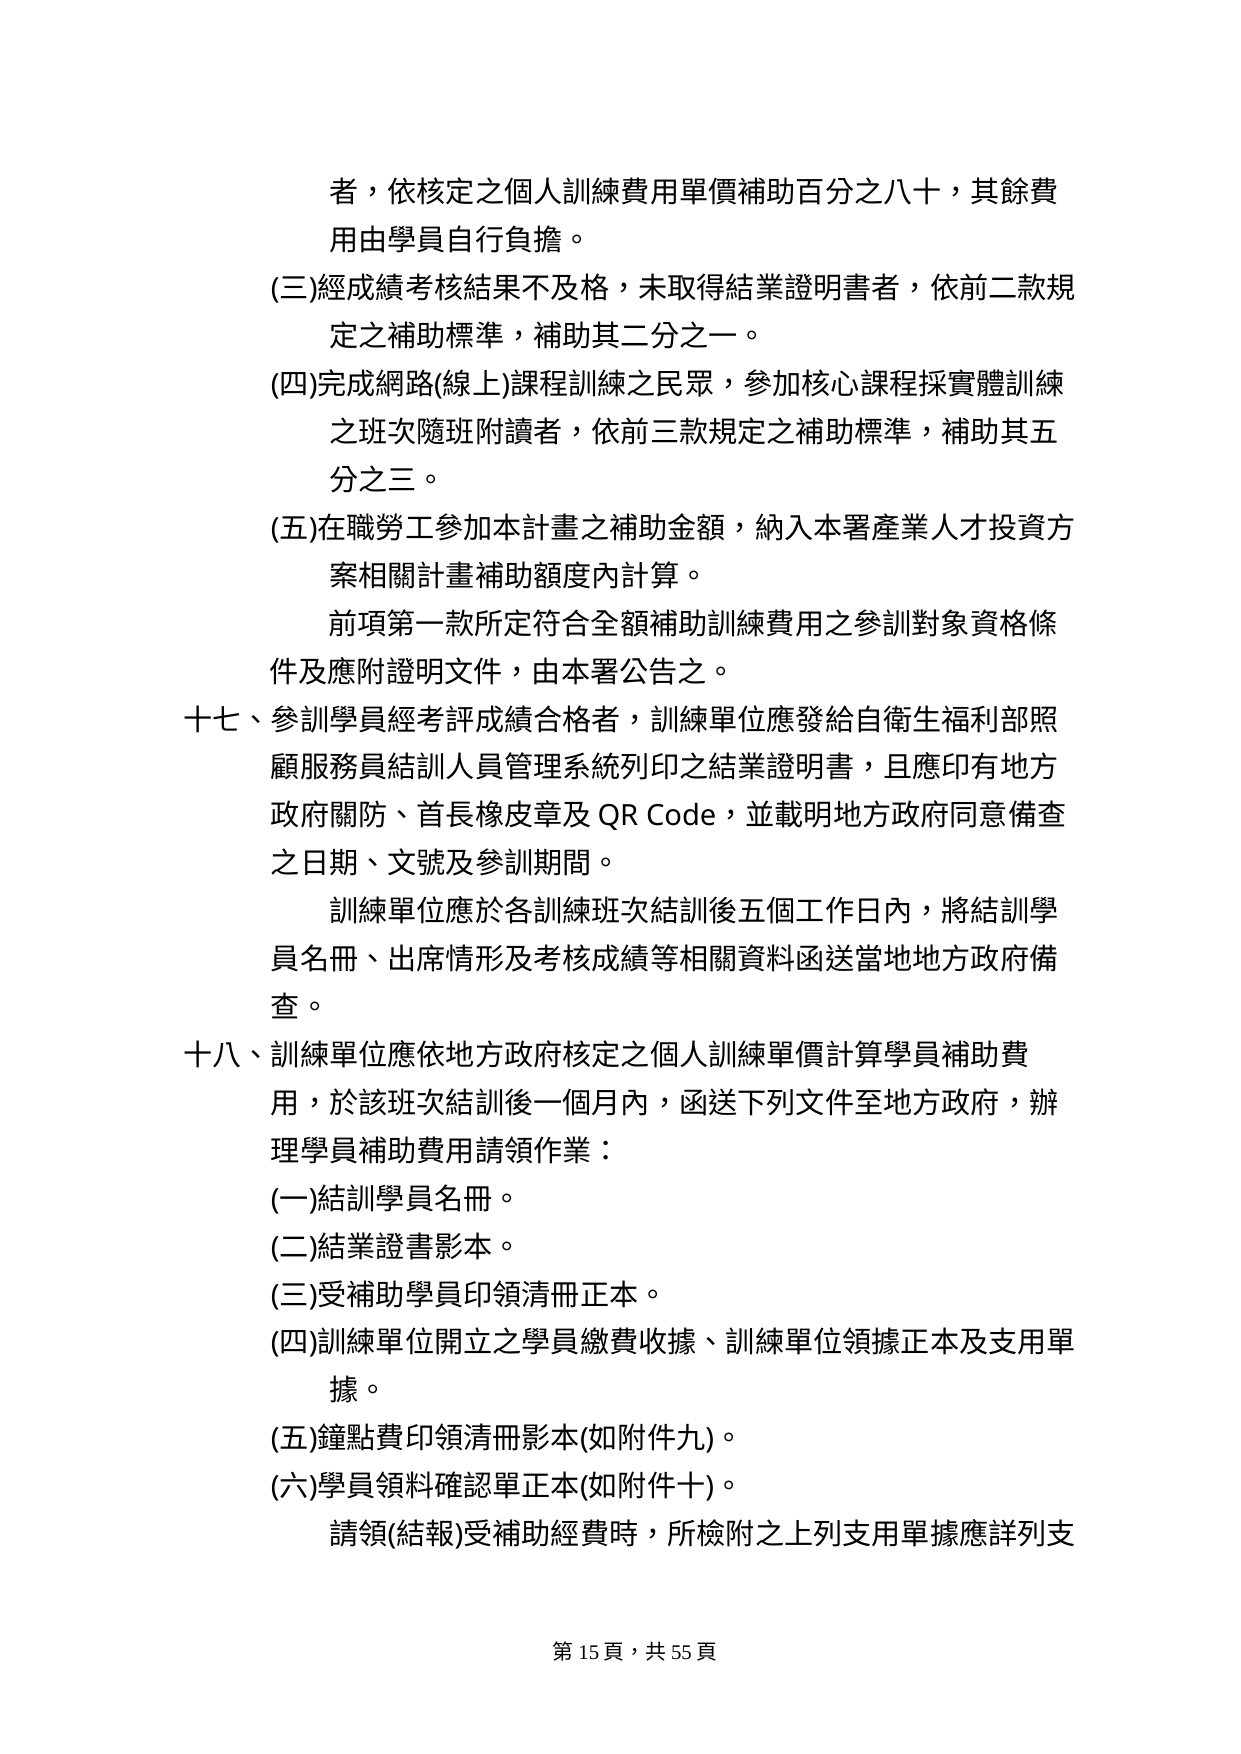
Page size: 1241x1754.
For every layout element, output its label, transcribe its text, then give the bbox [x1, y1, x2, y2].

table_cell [180, 165, 1081, 692]
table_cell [180, 1027, 1081, 1554]
table_cell 十七、參訓學員經考評成績合格者，訓練單位應發給自衛生福利部照顧服務員結訓人員管理系統列印之結業證明書，且應印有地方政府關防、首長橡皮章及QR Code，並載明地方政府同意備查之日期、文號及參訓期間。 訓練單位應於各訓練班次結訓後五個工作日內，將結訓學員名冊、出席情形及考核成績等相關資料函送當地地方政府備查。 [180, 692, 1081, 1027]
